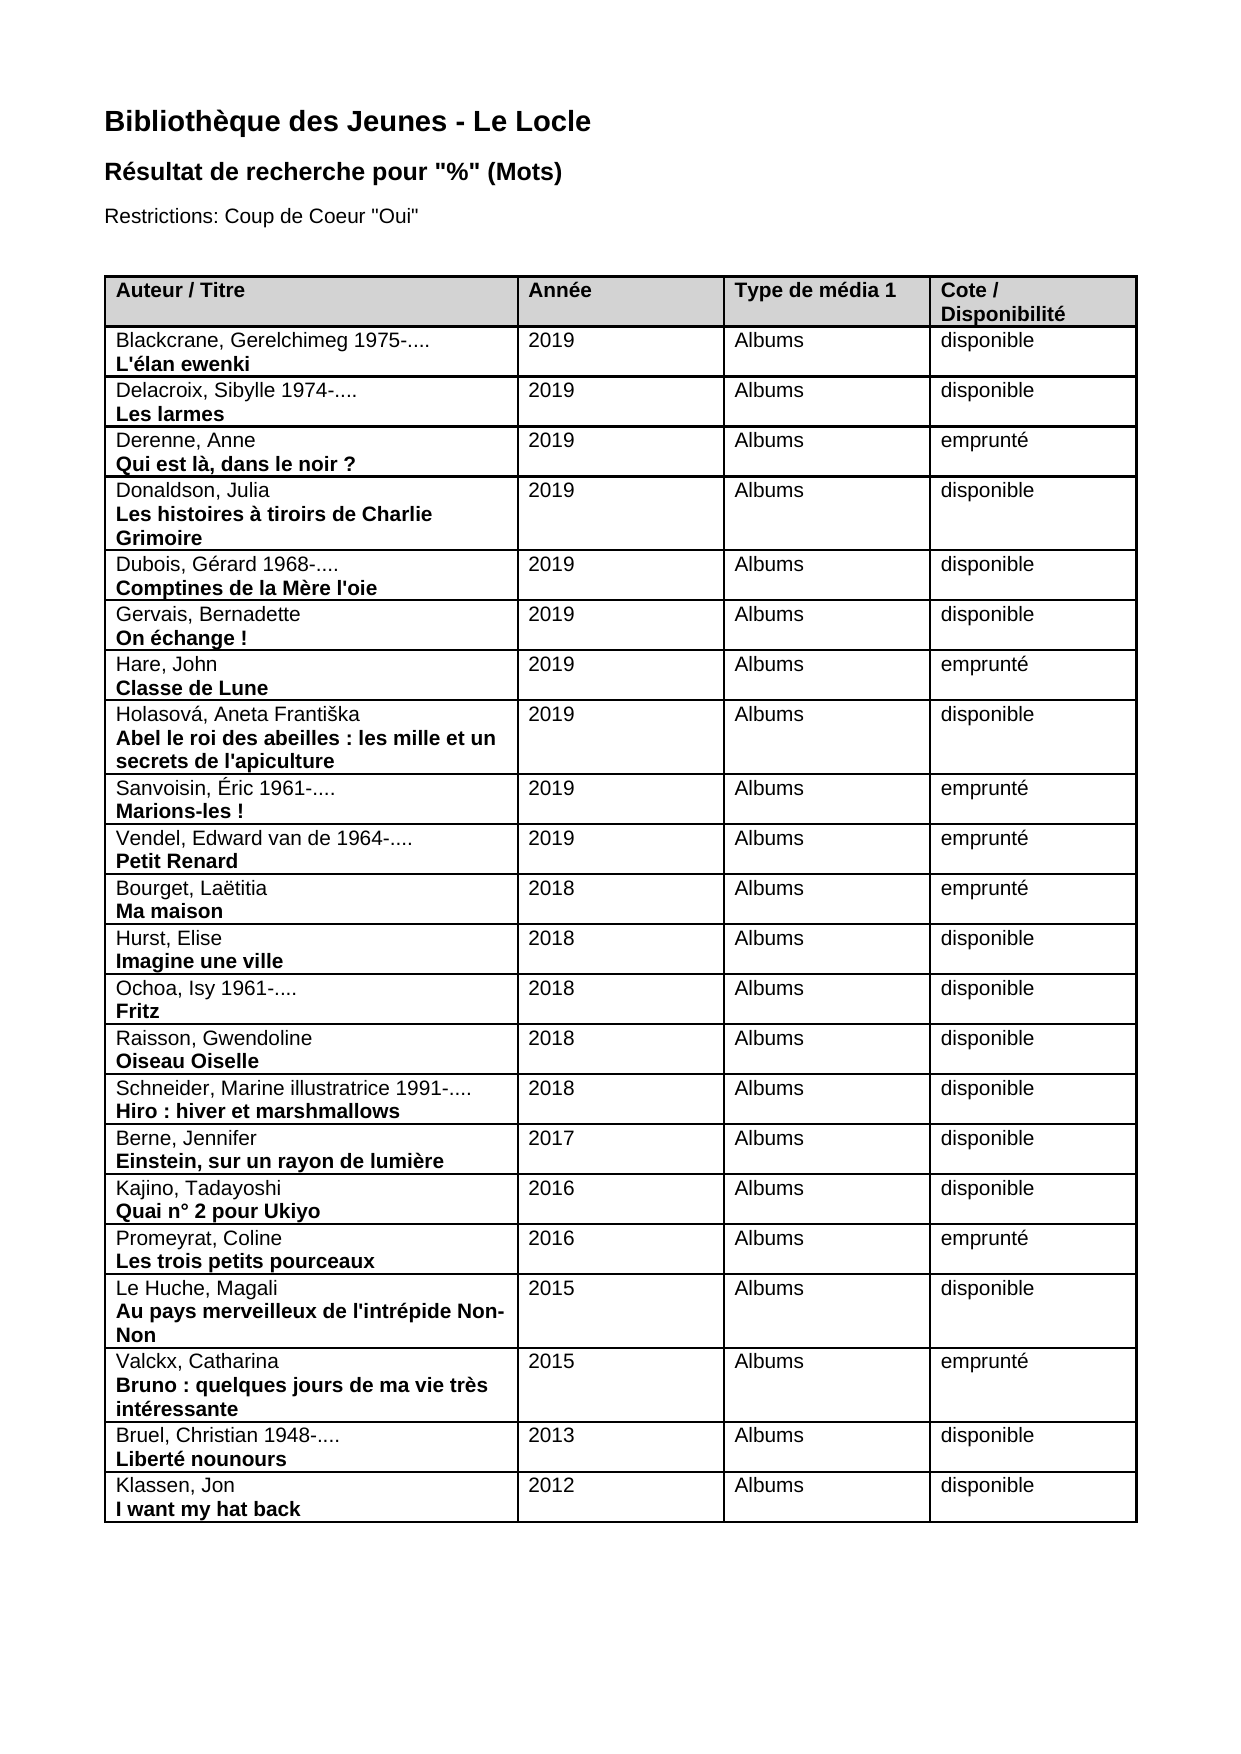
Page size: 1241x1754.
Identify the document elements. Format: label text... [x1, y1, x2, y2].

table_cell 2019 [519, 601, 723, 649]
table_cell disponible [931, 1175, 1135, 1223]
table_cell Albums [725, 1473, 929, 1521]
table_cell 2017 [519, 1125, 723, 1173]
table_cell emprunté [931, 1225, 1135, 1273]
table_cell Albums [725, 1075, 929, 1123]
table_cell Albums [725, 328, 929, 375]
table_cell Albums [725, 1275, 929, 1347]
text Résultat de recherche pour "%" (Mots) [104, 156, 1136, 185]
table_cell 2018 [519, 975, 723, 1023]
table_cell 2019 [519, 428, 723, 475]
table_header Type de média 1 [725, 278, 929, 325]
table_cell Bruel, Christian 1948-.... Liberté nounours [106, 1423, 517, 1471]
table_cell Kajino, Tadayoshi Quai n° 2 pour Ukiyo [106, 1175, 517, 1223]
table_cell disponible [931, 1125, 1135, 1173]
table_cell Albums [725, 975, 929, 1023]
table_cell 2013 [519, 1423, 723, 1471]
table_header Année [519, 278, 723, 325]
table_cell Dubois, Gérard 1968-.... Comptines de la Mère l'oie [106, 551, 517, 599]
table_cell Gervais, Bernadette On échange ! [106, 601, 517, 649]
table_cell Bourget, Laëtitia Ma maison [106, 875, 517, 923]
table_cell Hurst, Elise Imagine une ville [106, 925, 517, 973]
table_cell Holasová, Aneta Františka Abel le roi des abeilles : les mille et un secrets de l'apiculture [106, 701, 517, 773]
table_cell 2018 [519, 1075, 723, 1123]
table_cell Albums [725, 551, 929, 599]
table_cell Le Huche, Magali Au pays merveilleux de l'intrépide Non-Non [106, 1275, 517, 1347]
table_cell Albums [725, 378, 929, 425]
table_cell Delacroix, Sibylle 1974-.... Les larmes [106, 378, 517, 425]
table_cell emprunté [931, 775, 1135, 823]
table_cell 2019 [519, 775, 723, 823]
table_cell Berne, Jennifer Einstein, sur un rayon de lumière [106, 1125, 517, 1173]
table_cell Sanvoisin, Éric 1961-.... Marions-les ! [106, 775, 517, 823]
table_cell 2018 [519, 875, 723, 923]
table_cell 2019 [519, 825, 723, 873]
table_cell Albums [725, 1349, 929, 1421]
table_cell disponible [931, 328, 1135, 375]
table_cell Albums [725, 1225, 929, 1273]
table_cell Albums [725, 1423, 929, 1471]
table_cell disponible [931, 378, 1135, 425]
table_cell Albums [725, 601, 929, 649]
table_cell Albums [725, 1025, 929, 1073]
table_cell Albums [725, 701, 929, 773]
table_cell Albums [725, 775, 929, 823]
table_cell disponible [931, 1075, 1135, 1123]
table_cell Albums [725, 428, 929, 475]
table_cell Albums [725, 875, 929, 923]
table_cell disponible [931, 1423, 1135, 1471]
table_cell 2015 [519, 1275, 723, 1347]
table_cell Blackcrane, Gerelchimeg 1975-.... L'élan ewenki [106, 328, 517, 375]
table_cell 2019 [519, 701, 723, 773]
table_cell emprunté [931, 651, 1135, 699]
table_cell Albums [725, 651, 929, 699]
table_header Cote / Disponibilité [931, 278, 1135, 325]
table_cell disponible [931, 975, 1135, 1023]
table_cell Ochoa, Isy 1961-.... Fritz [106, 975, 517, 1023]
table_cell Albums [725, 1175, 929, 1223]
table_cell emprunté [931, 428, 1135, 475]
table_cell disponible [931, 1473, 1135, 1521]
table_cell emprunté [931, 825, 1135, 873]
table_cell disponible [931, 551, 1135, 599]
table_cell 2019 [519, 551, 723, 599]
table_cell 2018 [519, 925, 723, 973]
table_cell disponible [931, 1025, 1135, 1073]
table_cell Albums [725, 825, 929, 873]
table_cell 2019 [519, 378, 723, 425]
table_cell Raisson, Gwendoline Oiseau Oiselle [106, 1025, 517, 1073]
table_cell Vendel, Edward van de 1964-.... Petit Renard [106, 825, 517, 873]
table_cell 2019 [519, 328, 723, 375]
table_cell disponible [931, 1275, 1135, 1347]
table_cell disponible [931, 701, 1135, 773]
table_cell Albums [725, 1125, 929, 1173]
table_cell Hare, John Classe de Lune [106, 651, 517, 699]
table_cell emprunté [931, 1349, 1135, 1421]
table_cell Promeyrat, Coline Les trois petits pourceaux [106, 1225, 517, 1273]
table_cell 2012 [519, 1473, 723, 1521]
table_cell Klassen, Jon I want my hat back [106, 1473, 517, 1521]
table_cell 2019 [519, 478, 723, 549]
table_cell 2016 [519, 1225, 723, 1273]
table_cell emprunté [931, 875, 1135, 923]
table_cell Donaldson, Julia Les histoires à tiroirs de Charlie Grimoire [106, 478, 517, 549]
table_cell disponible [931, 601, 1135, 649]
table_cell 2019 [519, 651, 723, 699]
table_cell Albums [725, 478, 929, 549]
table_cell disponible [931, 925, 1135, 973]
text Restrictions: Coup de Coeur "Oui" [104, 204, 1136, 228]
table_cell Valckx, Catharina Bruno : quelques jours de ma vie très intéressante [106, 1349, 517, 1421]
text Bibliothèque des Jeunes - Le Locle [104, 104, 1136, 138]
table_cell Albums [725, 925, 929, 973]
table_cell 2018 [519, 1025, 723, 1073]
table_cell 2015 [519, 1349, 723, 1421]
table_cell Derenne, Anne Qui est là, dans le noir ? [106, 428, 517, 475]
table_header Auteur / Titre [106, 278, 517, 325]
table_cell disponible [931, 478, 1135, 549]
table_cell Schneider, Marine illustratrice 1991-.... Hiro : hiver et marshmallows [106, 1075, 517, 1123]
table_cell 2016 [519, 1175, 723, 1223]
